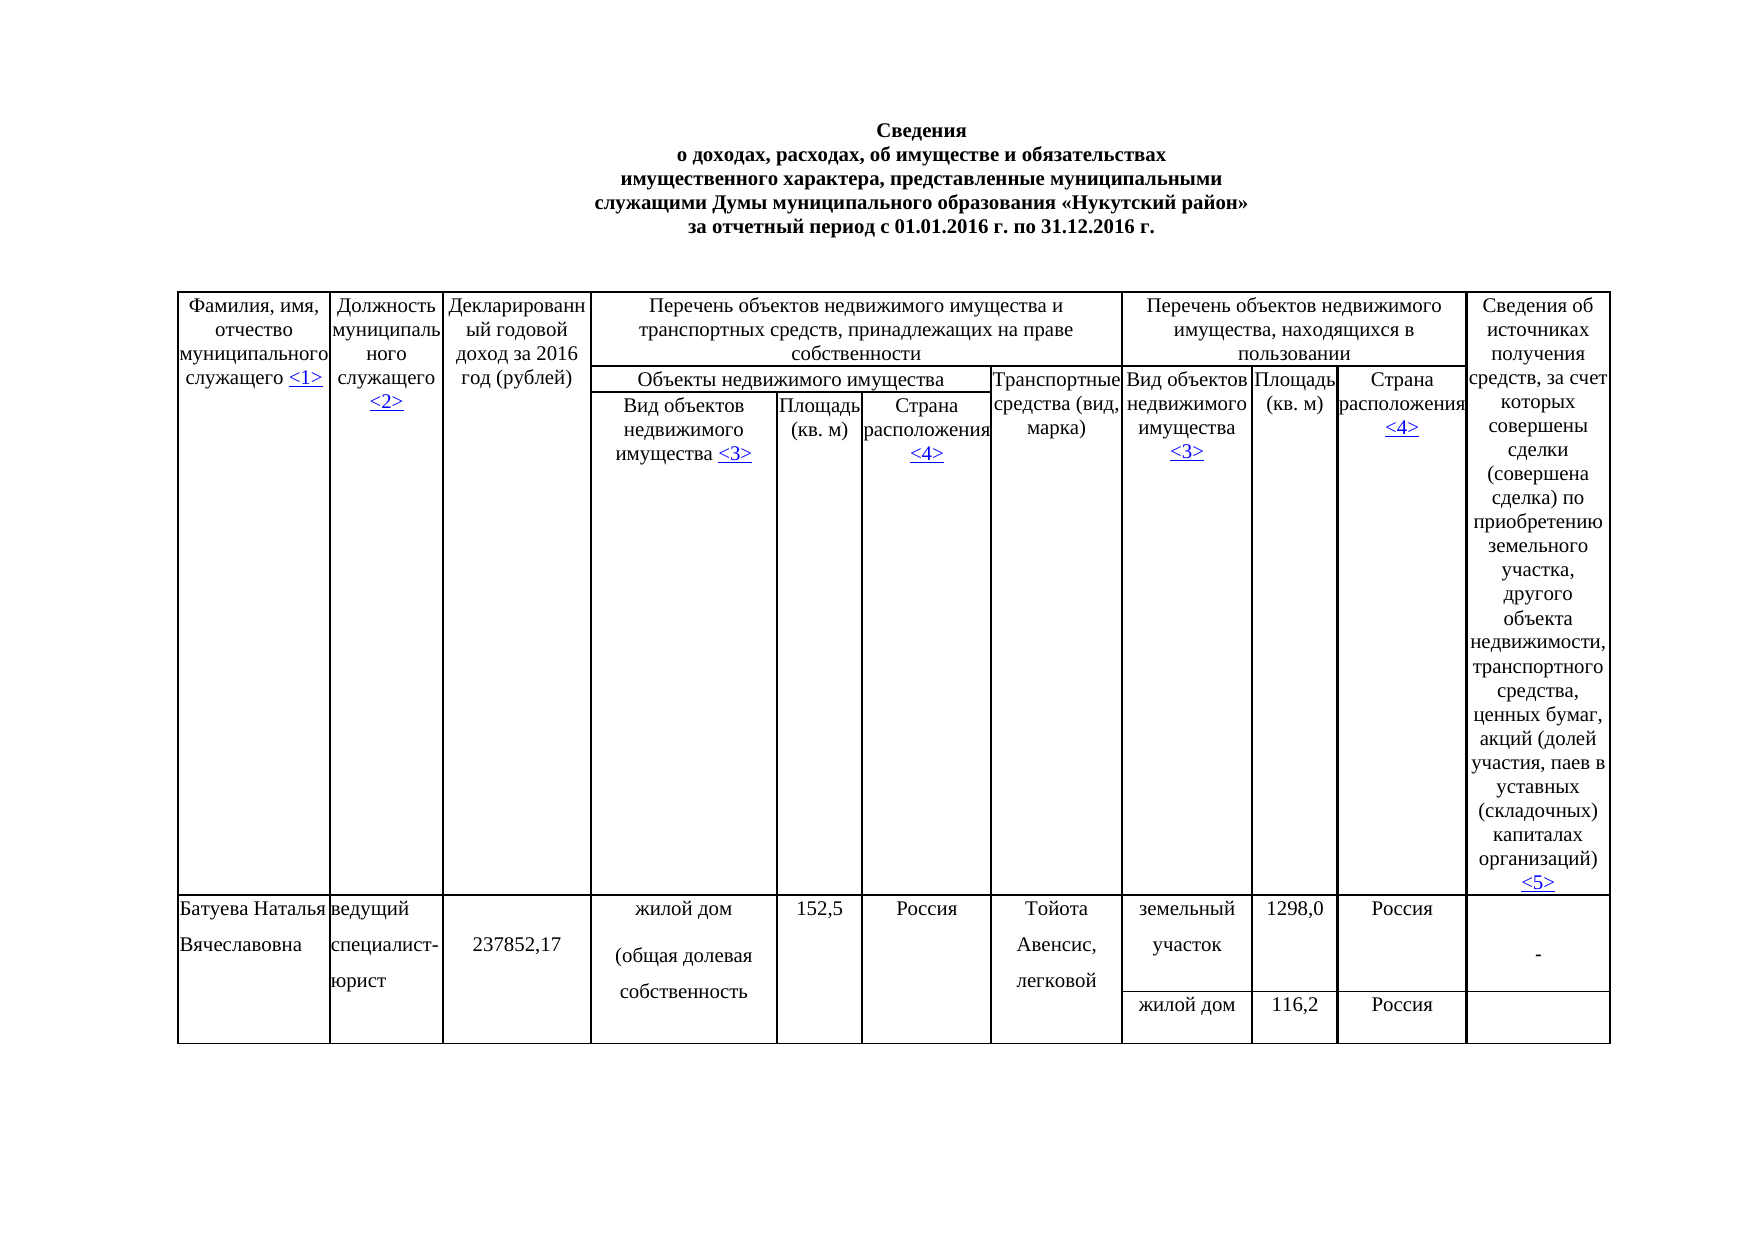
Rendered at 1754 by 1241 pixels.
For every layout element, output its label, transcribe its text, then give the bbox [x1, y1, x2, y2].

table_cell Страна расположения <4> [863, 393, 990, 894]
text служащими Думы муниципального образования «Нукутский район» [177, 190, 1665, 214]
table_cell 152,5 [778, 896, 861, 1043]
table_cell ведущий специалист-юрист [331, 896, 442, 1043]
table_cell Россия [1339, 992, 1465, 1043]
table_header Перечень объектов недвижимого имущества и транспортных средств, принадлежащих на праве собственности [592, 293, 1121, 365]
text за отчетный период с 01.01.2016 г. по 31.12.2016 г. [177, 214, 1665, 238]
table_header Декларированный годовой доход за 2016 год (рублей) [444, 293, 590, 894]
table_cell Страна расположения <4> [1339, 367, 1465, 894]
table_cell 1298,0 [1253, 896, 1336, 991]
table_cell Объекты недвижимого имущества [592, 367, 990, 391]
table_cell [1468, 992, 1609, 1043]
table_header Фамилия, имя, отчество муниципального служащего <1> [179, 293, 329, 894]
table_cell - [1468, 896, 1609, 991]
table_cell 237852,17 [444, 896, 590, 1043]
text имущественного характера, представленные муниципальными [177, 166, 1665, 190]
table_cell Вид объектов недвижимого имущества <3> [1123, 367, 1251, 894]
table_cell Россия [1339, 896, 1465, 991]
table_cell Транспортные средства (вид, марка) [992, 367, 1121, 894]
text о доходах, расходах, об имуществе и обязательствах [177, 142, 1665, 166]
table_header Перечень объектов недвижимого имущества, находящихся в пользовании [1123, 293, 1465, 365]
table_cell Площадь (кв. м) [1253, 367, 1336, 894]
table_cell земельный участок [1123, 896, 1251, 991]
table_cell 116,2 [1253, 992, 1336, 1043]
table_cell Батуева Наталья Вячеславовна [179, 896, 329, 1043]
table_cell Россия [863, 896, 990, 1043]
table_cell жилой дом (общая долевая собственность ½ доли) [592, 896, 776, 1043]
table_header Должность муниципального служащего <2> [331, 293, 442, 894]
table_header Сведения об источниках получения средств, за счет которых совершены сделки (совершена сделка) по приобретению земельного участка, другого объекта недвижимости, транспортного средства, ценных бумаг, акций (долей участия, паев в уставных (складочных) капиталах организаций) <5> [1468, 293, 1609, 894]
table_cell Площадь (кв. м) [778, 393, 861, 894]
text Сведения [177, 118, 1665, 142]
table_cell жилой дом [1123, 992, 1251, 1043]
table_cell Тойота Авенсис, легковой [992, 896, 1121, 1043]
table_cell Вид объектов недвижимого имущества <3> [592, 393, 776, 894]
